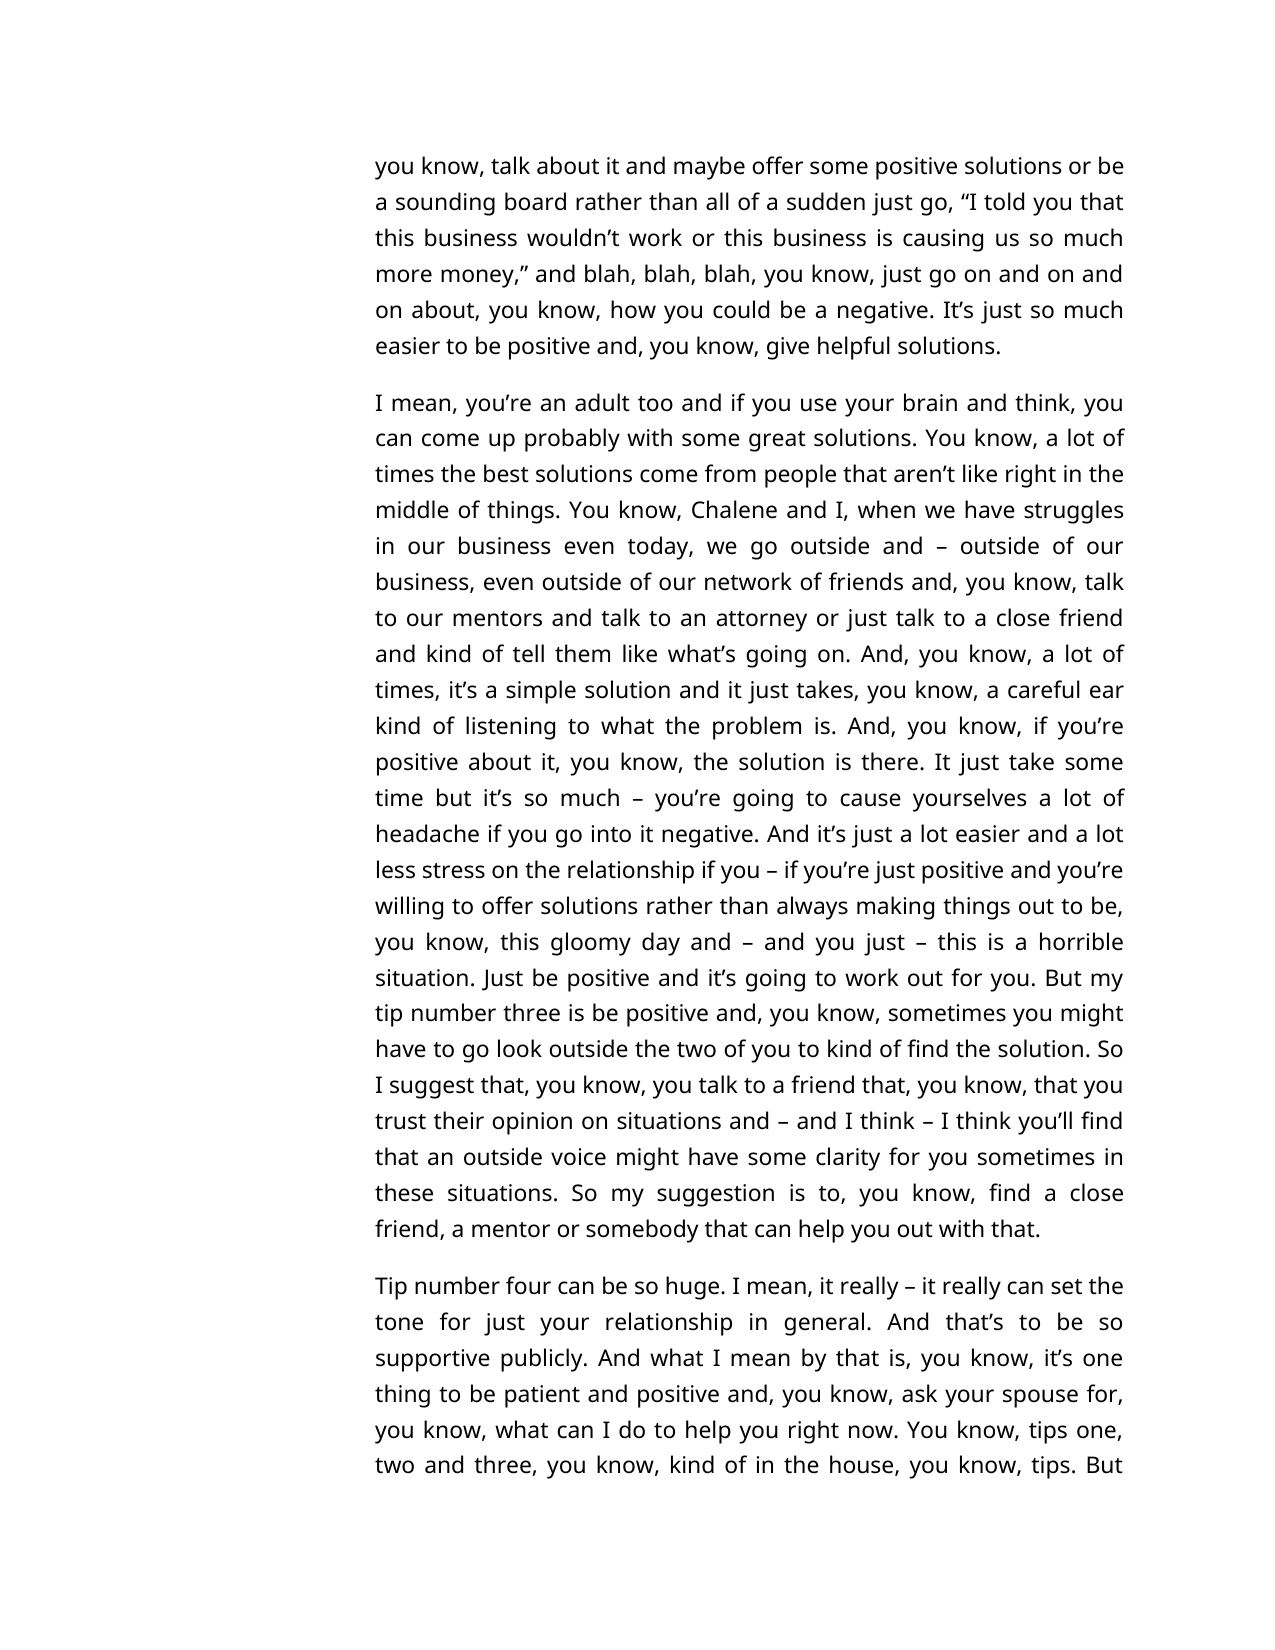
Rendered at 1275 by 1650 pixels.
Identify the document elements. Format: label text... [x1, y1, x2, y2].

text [375, 1270, 1125, 1481]
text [375, 150, 1125, 361]
text I mean, you’re an adult too and if you use your brain and think, you can come up probably with some great solutions. You know, a lot of times the best solutions come from people that aren’t like right in the middle of things. You know, Chalene and I, when we have struggles in our business even today, we go outside and – outside of our business, even outside of our network of friends and, you know, talk to our mentors and talk to an attorney or just talk to a close friend and kind of tell them like what’s going on. And, you know, a lot of times, it’s a simple solution and it just takes, you know, a careful ear kind of listening to what the problem is. And, you know, if you’re positive about it, you know, the solution is there. It just take some time but it’s so much – you’re going to cause yourselves a lot of headache if you go into it negative. And it’s just a lot easier and a lot less stress on the relationship if you – if you’re just positive and you’re willing to offer solutions rather than always making things out to be, you know, this gloomy day and – and you just – this is a horrible situation. Just be positive and it’s going to work out for you. But my tip number three is be positive and, you know, sometimes you might have to go look outside the two of you to kind of find the solution. So I suggest that, you know, you talk to a friend that, you know, that you trust their opinion on situations and – and I think – I think you’ll find that an outside voice might have some clarity for you sometimes in these situations. So my suggestion is to, you know, find a close friend, a mentor or somebody that can help you out with that. [375, 386, 1125, 1244]
